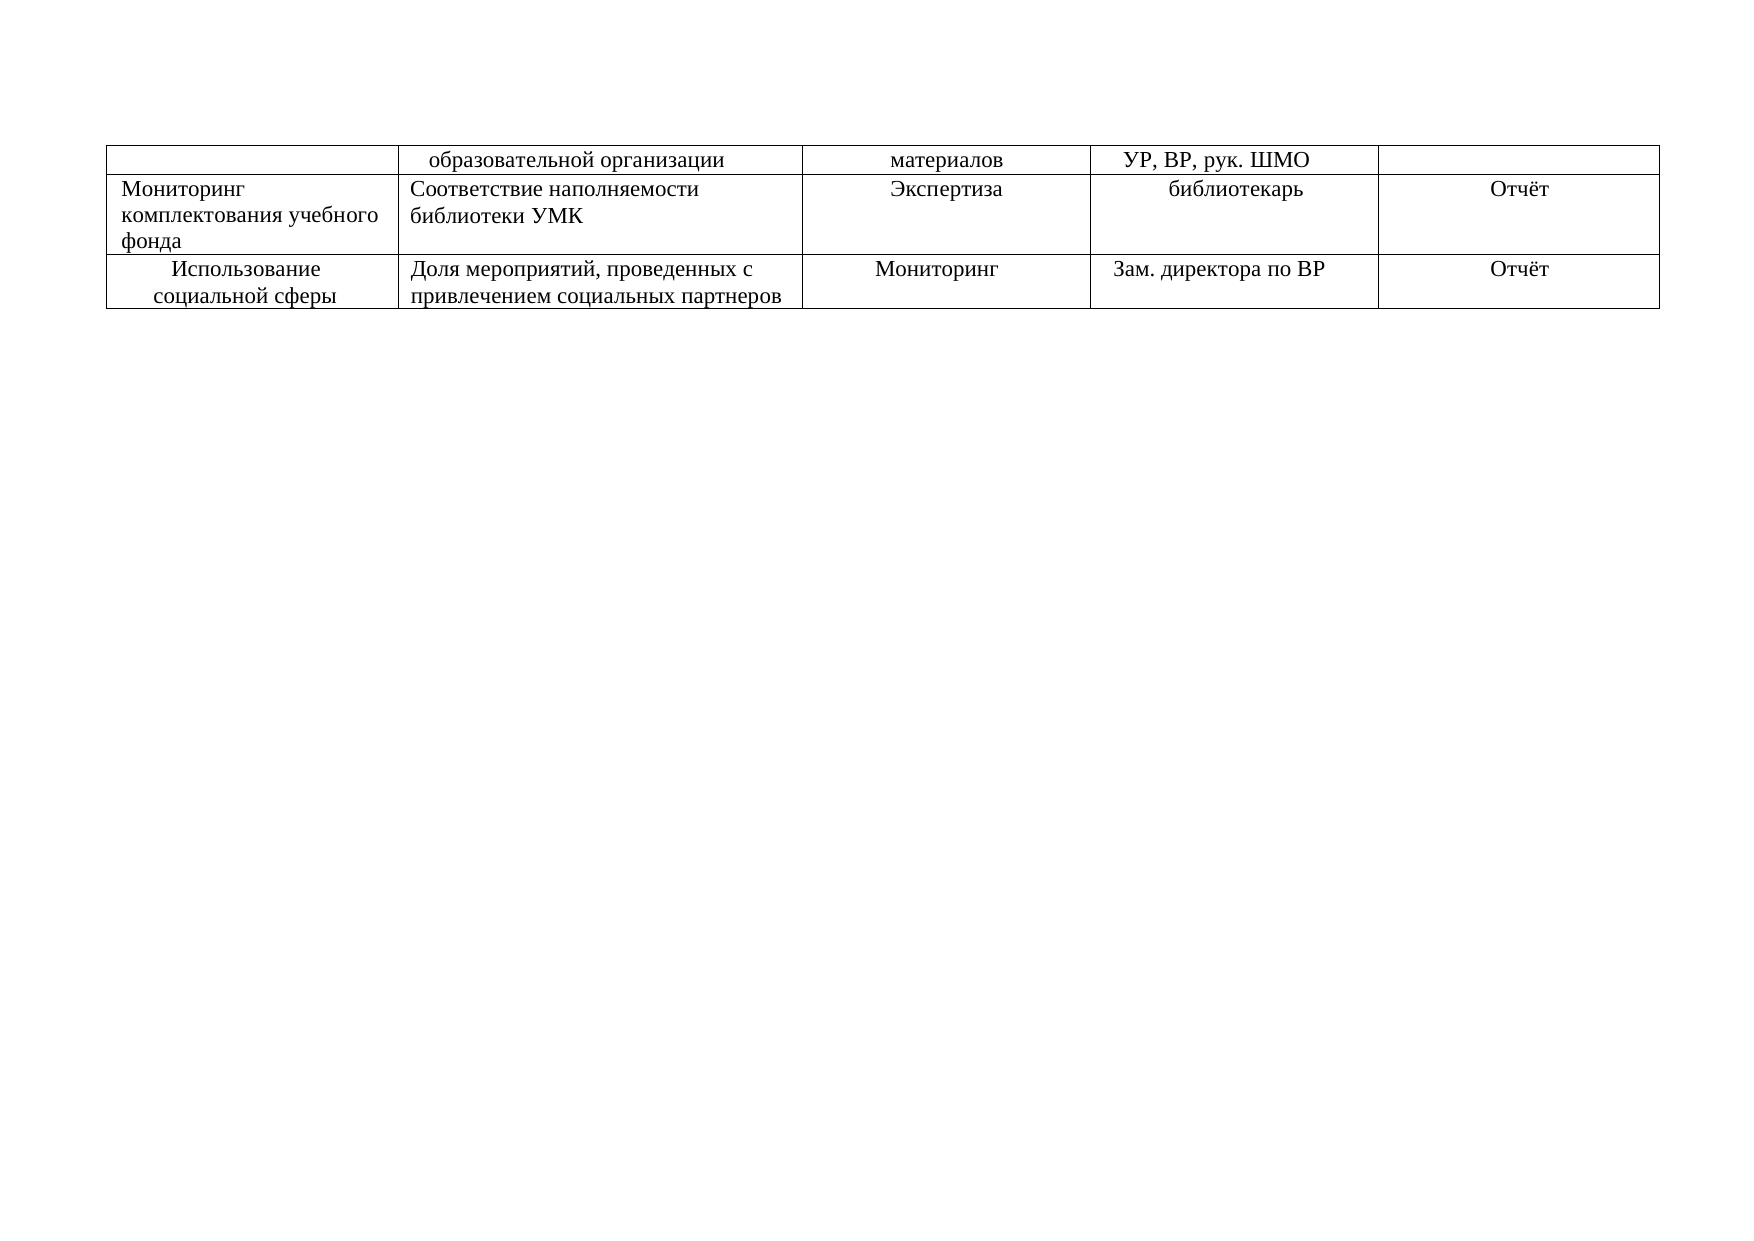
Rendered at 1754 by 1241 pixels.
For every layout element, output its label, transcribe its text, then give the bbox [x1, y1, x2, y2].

table_header материалов [803, 146, 1090, 174]
table_header [107, 146, 398, 174]
table_cell Соответствие наполняемости библиотеки УМК [399, 175, 802, 254]
table_cell Мониторинг [803, 255, 1090, 308]
table_header образовательной организации [399, 146, 802, 174]
table_cell библиотекарь [1091, 175, 1378, 254]
table_header УР, ВР, рук. ШМО [1091, 146, 1378, 174]
table_cell Отчёт [1379, 175, 1659, 254]
table_header [1379, 146, 1659, 174]
table_cell Отчёт [1379, 255, 1659, 308]
table_cell Мониторинг комплектования учебного фонда [107, 175, 398, 254]
table_cell Использование социальной сферы [107, 255, 398, 308]
table_cell Зам. директора по ВР [1091, 255, 1378, 308]
table_cell Доля мероприятий, проведенных с привлечением социальных партнеров [399, 255, 802, 308]
table_cell Экспертиза [803, 175, 1090, 254]
